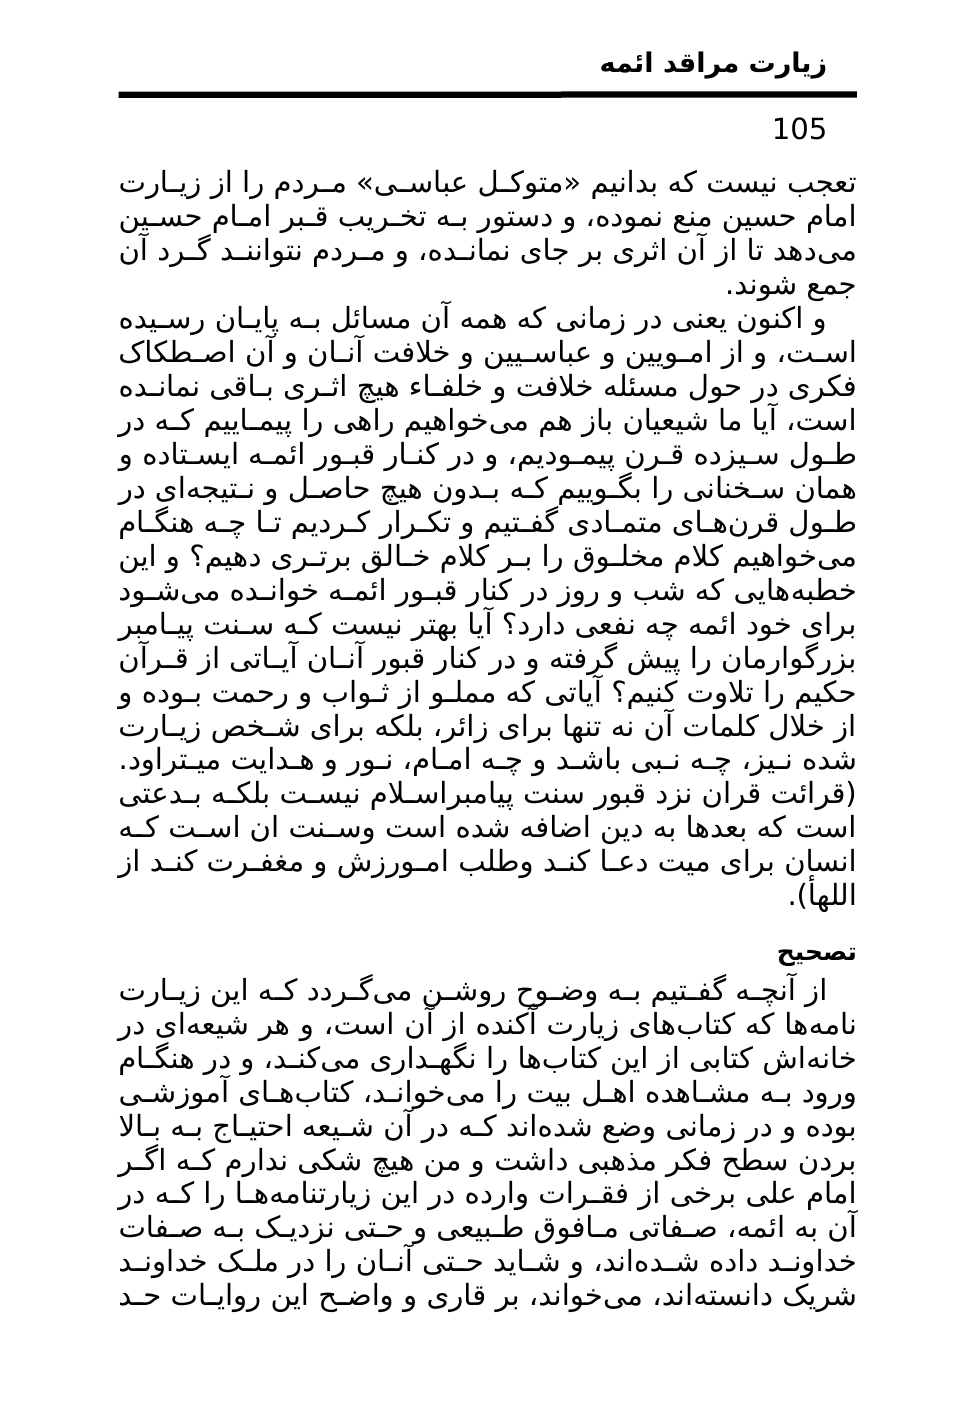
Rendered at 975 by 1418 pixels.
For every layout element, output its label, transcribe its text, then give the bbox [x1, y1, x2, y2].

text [118, 973, 857, 1313]
text تصحیح [118, 938, 857, 967]
text و اکنون یعنی در زمانی که همه آن مسائل به پایان رسیده است، و از امویین و عباسیین و خلافت آنان و آن اصطکاک فکری در حول مسئله خلافت و خلفاء هیچ اثری باقی نمانده است، آیا ما شیعیان باز هم می‌خواهیم راهی را پیماییم که در طول سیزده قرن پیمودیم، و در کنار قبور ائمه ایستاده و همان سخنانی را بگوییم که بدون هیچ حاصل و نتیجه‌ای در طول قرن‌های متمادی گفتیم و تکرار کردیم تا چه هنگام می‌خواهیم کلام مخلوق را بر کلام خالق برتری دهیم؟ و این خطبه‌هایی که شب و روز در کنار قبور ائمه خوانده می‌شود برای خود ائمه چه نفعی دارد؟ آیا بهتر نیست که سنت پیامبر بزرگوارمان را پیش گرفته و در کنار قبور آنان آیاتی از قرآن حکیم را تلاوت کنیم؟ آیاتی که مملو از ثواب و رحمت بوده و از خلال کلمات آن نه تنها برای زائر، بلکه برای شخص زیارت شده نیز، چه نبی باشد و چه امام، نور و هدایت میتراود. (قرائت قران نزد قبور سنت پیامبراسلام نیست بلکه بدعتی است که بعدها به دین اضافه شده است وسنت ان است که انسان برای میت دعا کند وطلب امورزش و مغفرت کند از اللهأ). [118, 301, 857, 913]
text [118, 166, 857, 301]
